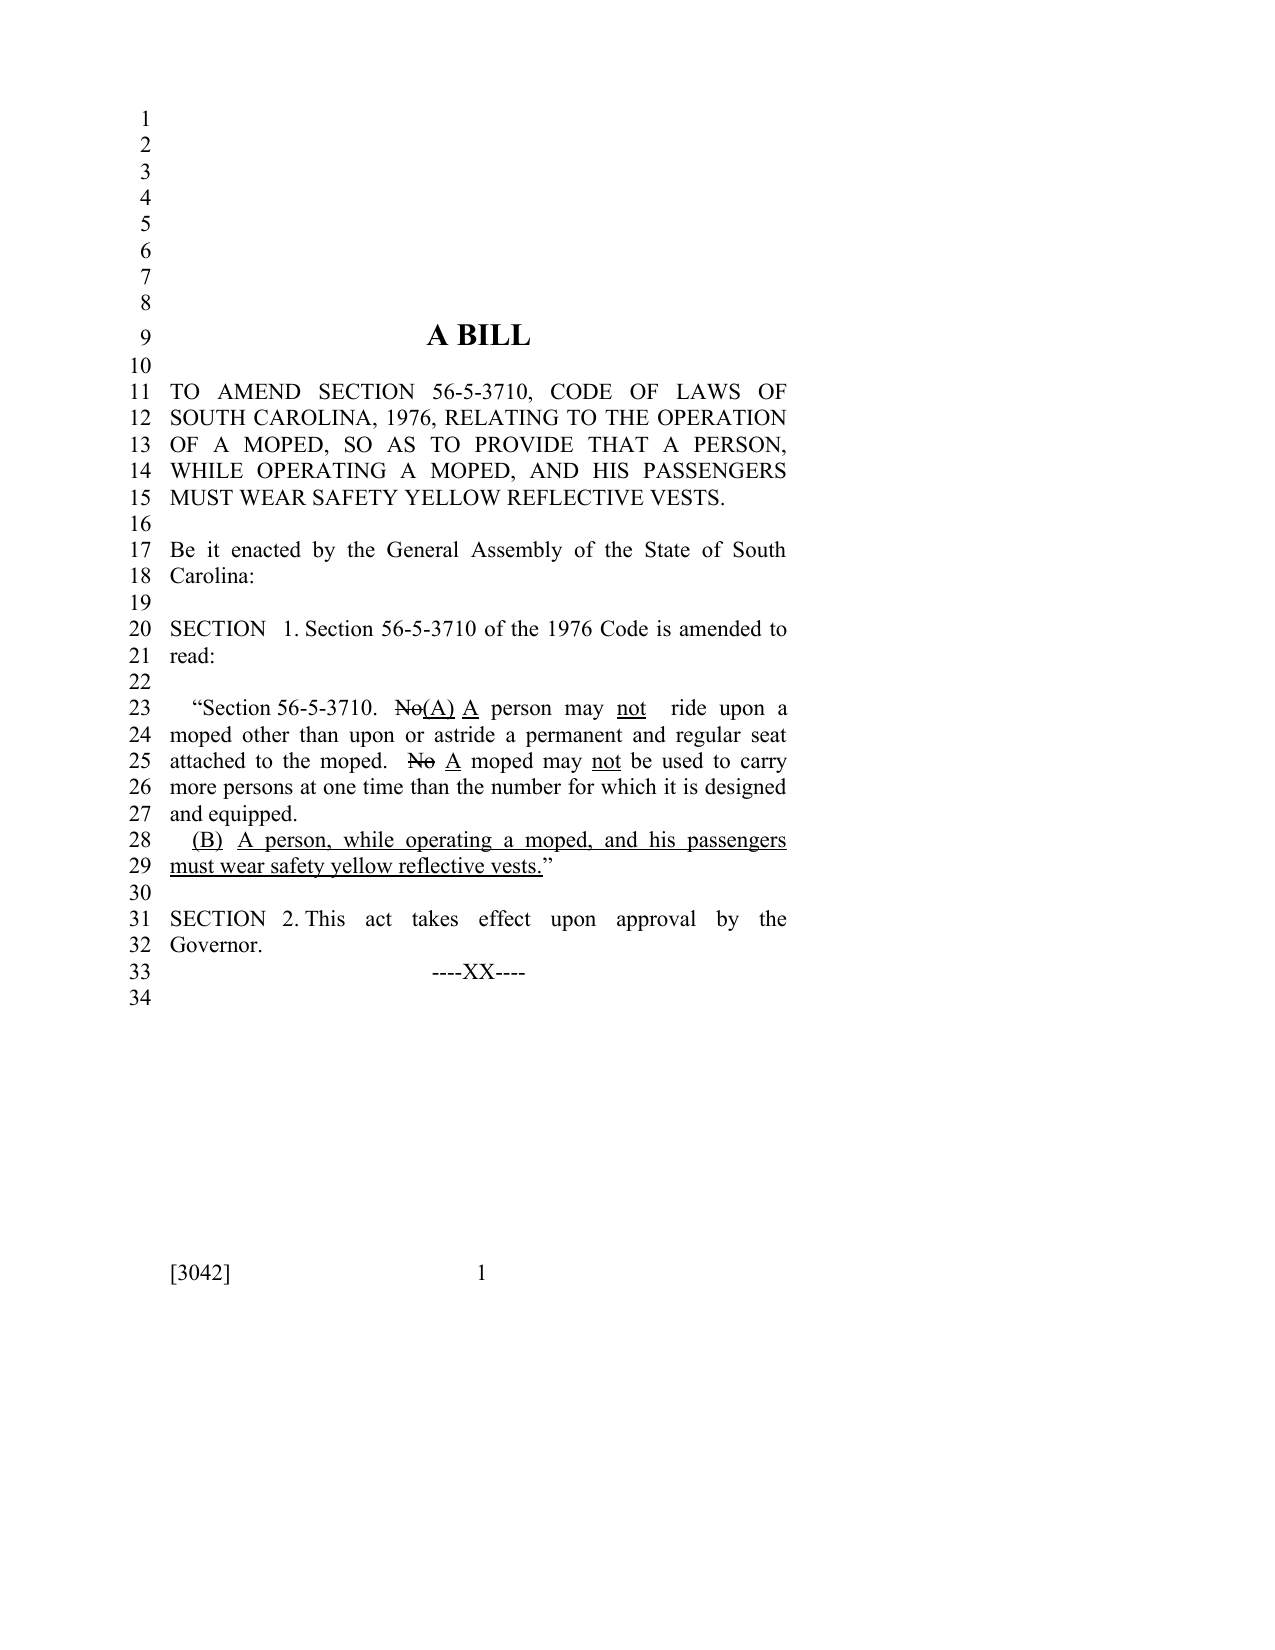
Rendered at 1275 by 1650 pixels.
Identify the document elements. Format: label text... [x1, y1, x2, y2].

text (B) A person, while operating a moped, and his passengers must wear safety yellow reflective vests.” [169, 826, 787, 879]
text TO AMEND SECTION 56-5-3710, CODE OF LAWS OF SOUTH CAROLINA, 1976, RELATING TO THE OPERATION OF A MOPED, SO AS TO PROVIDE THAT A PERSON, WHILE OPERATING A MOPED, AND HIS PASSENGERS MUST WEAR SAFETY YELLOW REFLECTIVE VESTS. [169, 378, 787, 510]
text SECTION 2. This act takes effect upon approval by the Governor. [169, 905, 787, 958]
text Be it enacted by the General Assembly of the State of South Carolina: [169, 536, 787, 589]
text A BILL [169, 316, 787, 352]
text ----XX---- [169, 958, 787, 984]
text “Section 56-5-3710. No(A) A person may not ride upon a moped other than upon or astride a permanent and regular seat attached to the moped. No A moped may not be used to carry more persons at one time than the number for which it is designed and equipped. [169, 694, 787, 826]
text SECTION 1. Section 56-5-3710 of the 1976 Code is amended to read: [169, 615, 787, 668]
